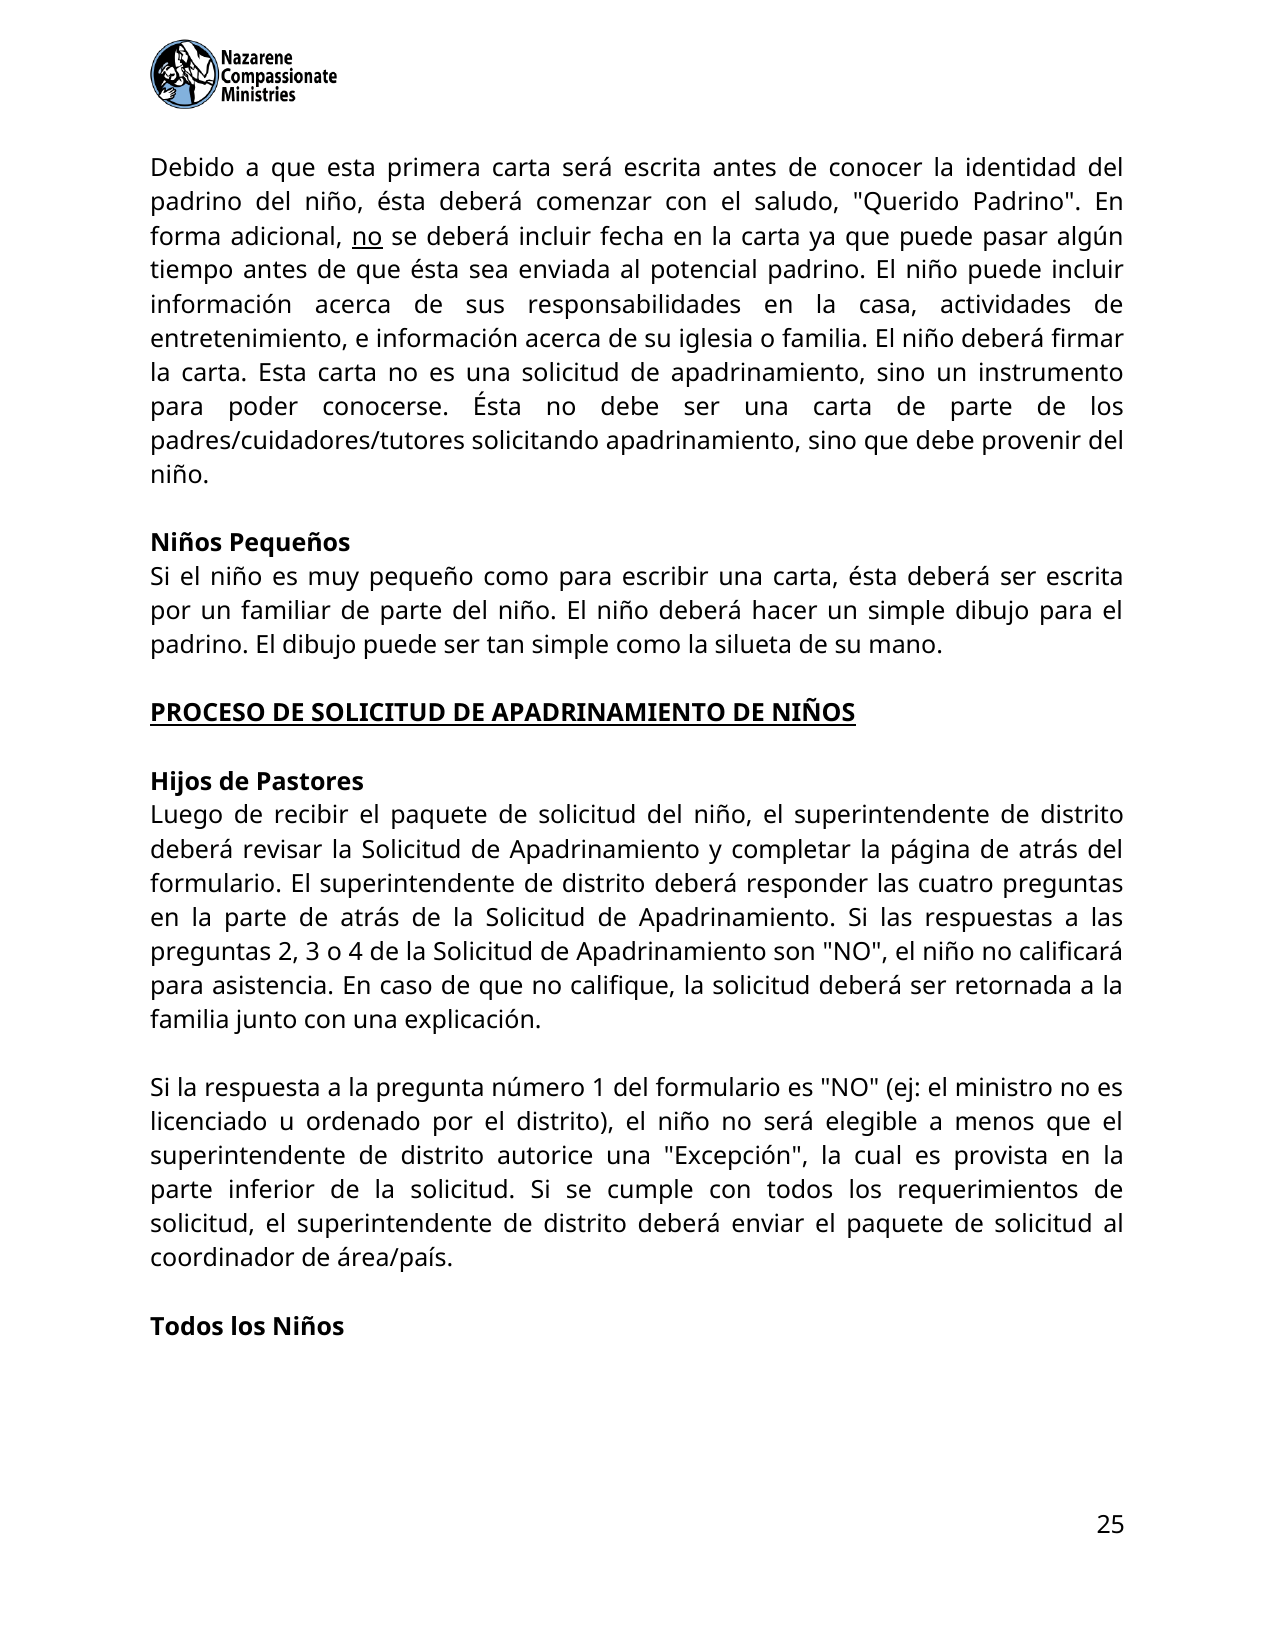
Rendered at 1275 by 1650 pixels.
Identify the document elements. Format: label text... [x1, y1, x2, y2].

text Luego de recibir el paquete de solicitud del niño, el superintendente de distrito deberá revisar la Solicitud de Apadrinamiento y completar la página de atrás del formulario. El superintendente de distrito deberá responder las cuatro preguntas en la parte de atrás de la Solicitud de Apadrinamiento. Si las respuestas a las preguntas 2, 3 o 4 de la Solicitud de Apadrinamiento son "NO", el niño no calificará para asistencia. En caso de que no califique, la solicitud deberá ser retornada a la familia junto con una explicación. [150, 797, 1125, 1036]
text Niños Pequeños [150, 525, 1125, 559]
text Todos los Niños [150, 1308, 1125, 1342]
text Debido a que esta primera carta será escrita antes de conocer la identidad del padrino del niño, ésta deberá comenzar con el saludo, "Querido Padrino". En forma adicional, no se deberá incluir fecha en la carta ya que puede pasar algún tiempo antes de que ésta sea enviada al potencial padrino. El niño puede incluir información acerca de sus responsabilidades en la casa, actividades de entretenimiento, e información acerca de su iglesia o familia. El niño deberá firmar la carta. Esta carta no es una solicitud de apadrinamiento, sino un instrumento para poder conocerse. Ésta no debe ser una carta de parte de los padres/cuidadores/tutores solicitando apadrinamiento, sino que debe provenir del niño. [150, 150, 1125, 491]
picture [150, 39, 339, 109]
subtitle PROCESO DE SOLICITUD DE APADRINAMIENTO DE NIÑOS [150, 695, 1125, 729]
text Hijos de Pastores [150, 763, 1125, 797]
text Si el niño es muy pequeño como para escribir una carta, ésta deberá ser escrita por un familiar de parte del niño. El niño deberá hacer un simple dibujo para el padrino. El dibujo puede ser tan simple como la silueta de su mano. [150, 559, 1125, 661]
text Si la respuesta a la pregunta número 1 del formulario es "NO" (ej: el ministro no es licenciado u ordenado por el distrito), el niño no será elegible a menos que el superintendente de distrito autorice una "Excepción", la cual es provista en la parte inferior de la solicitud. Si se cumple con todos los requerimientos de solicitud, el superintendente de distrito deberá enviar el paquete de solicitud al coordinador de área/país. [150, 1070, 1125, 1274]
